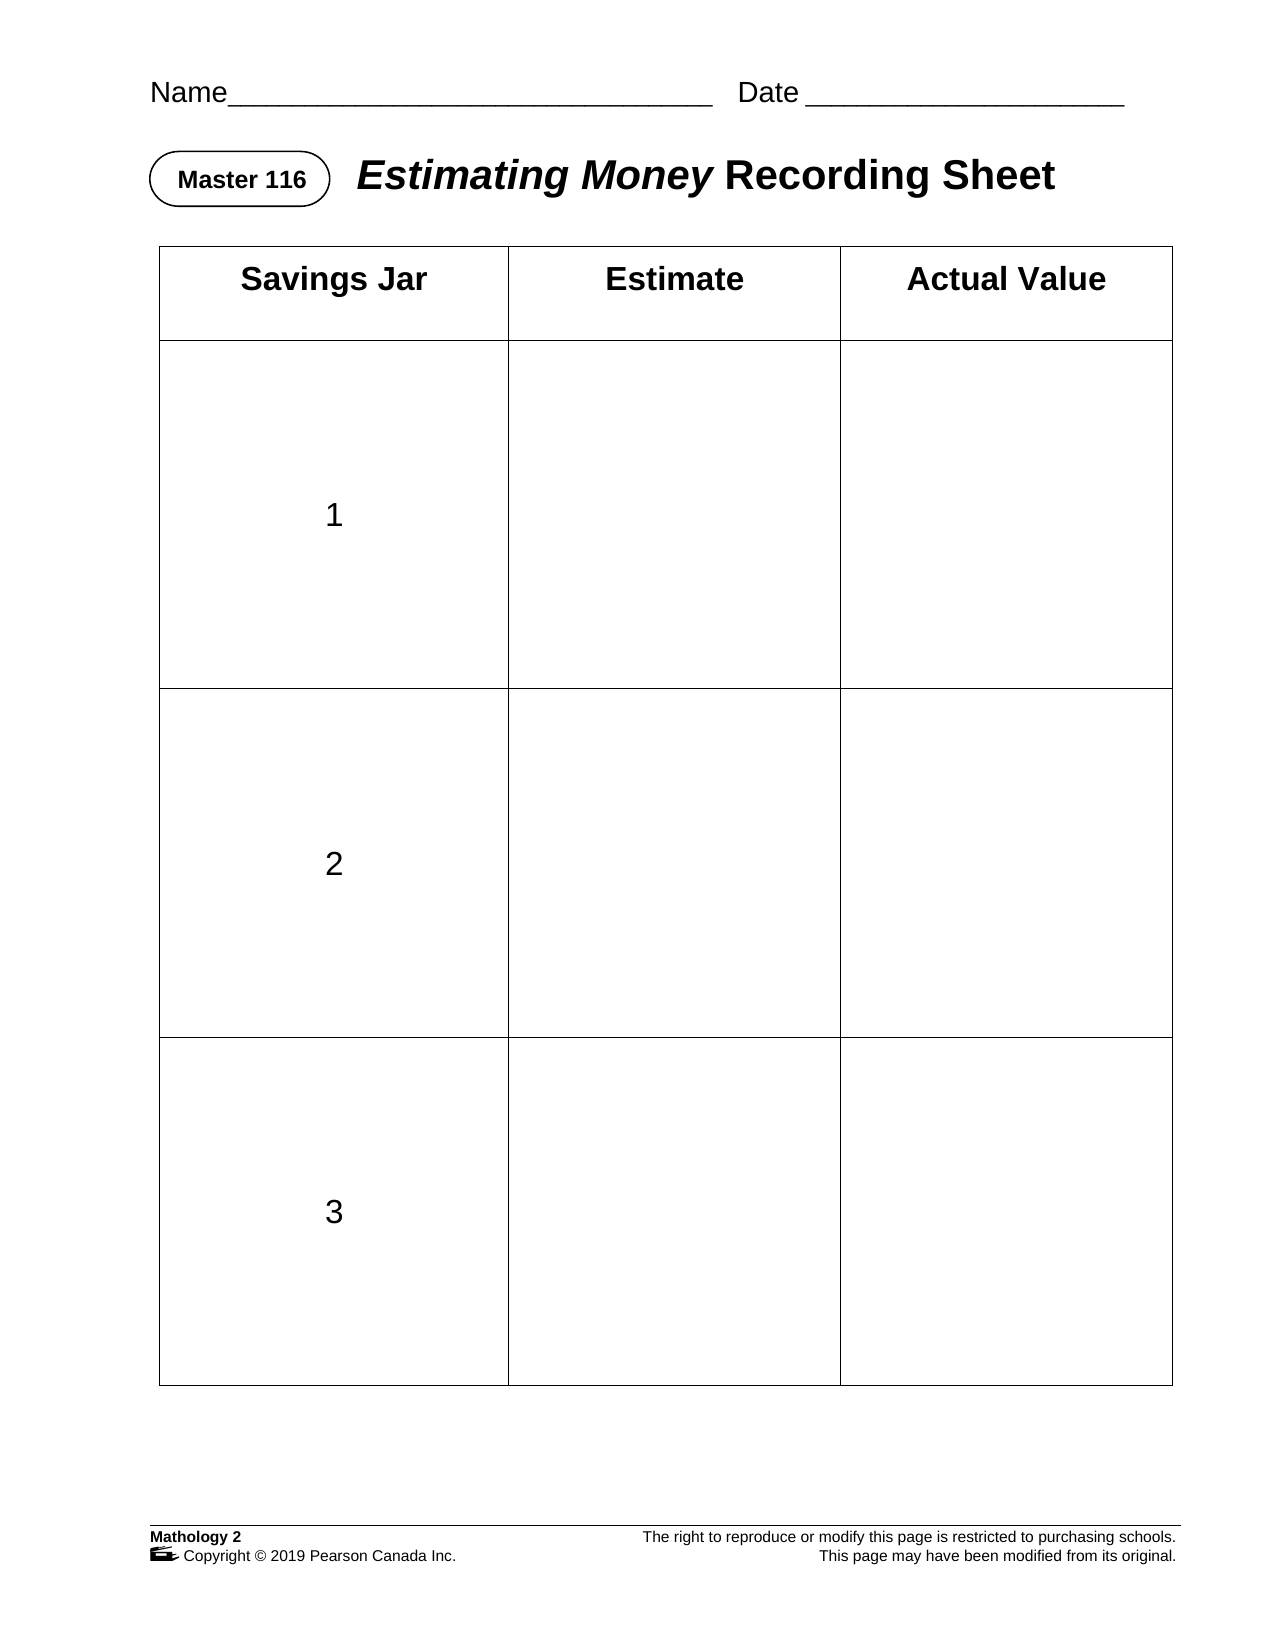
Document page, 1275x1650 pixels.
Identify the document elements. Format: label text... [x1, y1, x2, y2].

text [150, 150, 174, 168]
table_cell [841, 1038, 1172, 1385]
table_cell [509, 689, 840, 1037]
table_cell 3 [160, 1038, 508, 1385]
text Estimating Money Recording Sheet [306, 150, 1181, 198]
table_cell 2 [160, 689, 508, 1037]
table_cell [509, 1038, 840, 1385]
table_cell [509, 341, 840, 688]
table_header Estimate [509, 247, 840, 340]
picture [150, 1546, 180, 1561]
table_cell [841, 689, 1172, 1037]
table_cell [841, 341, 1172, 688]
table_header Savings Jar [160, 247, 508, 340]
table_header Actual Value [841, 247, 1172, 340]
table_cell 1 [160, 341, 508, 688]
